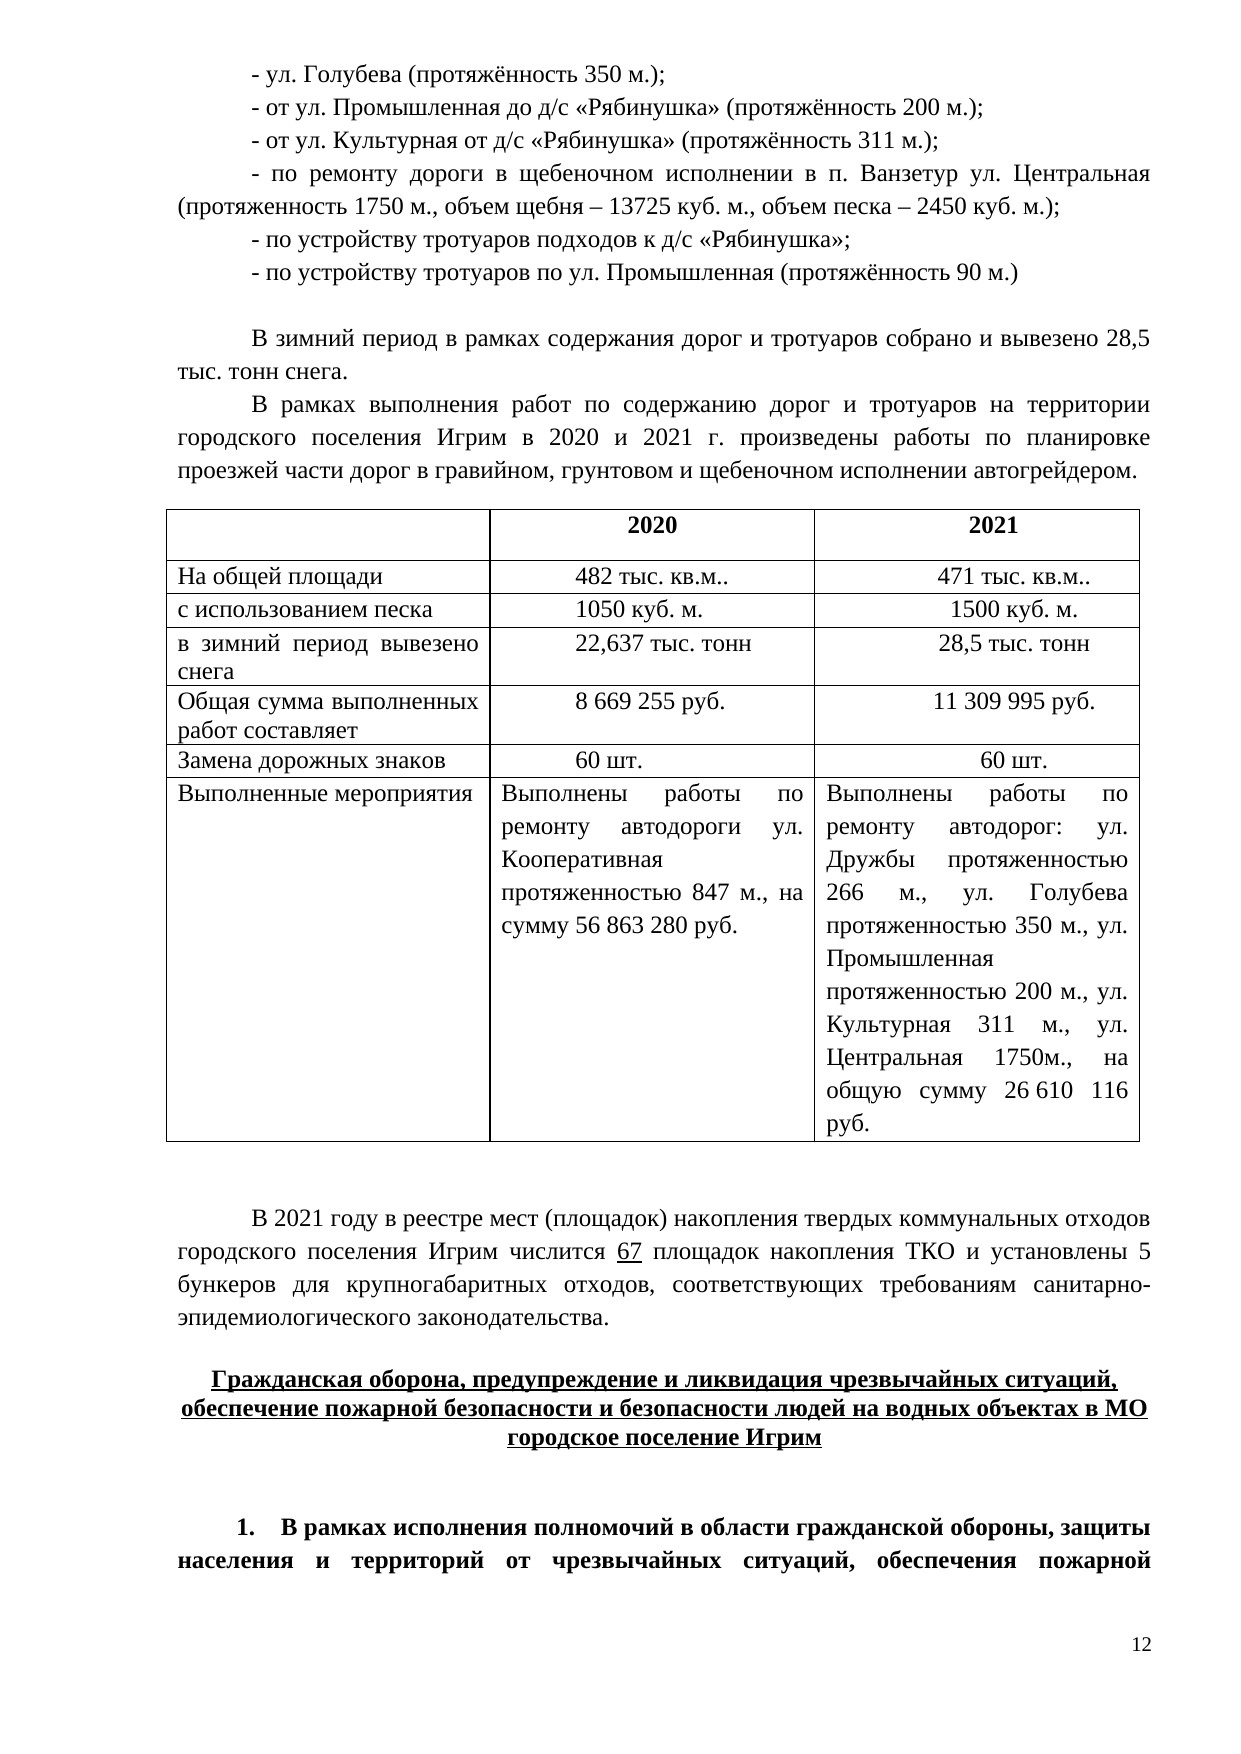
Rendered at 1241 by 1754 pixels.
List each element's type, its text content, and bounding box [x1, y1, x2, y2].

table_cell На общей площади [167, 561, 489, 593]
table_cell Выполненные мероприятия [167, 778, 489, 1141]
text - по устройству тротуаров подходов к д/с «Рябинушка»; [177, 224, 1152, 253]
text Гражданская оборона, предупреждение и ликвидация чрезвычайных ситуаций, обеспечение пожарной безопасности и безопасности людей на водных объектах в МО городское поселение Игрим [177, 1364, 1152, 1450]
table_cell 1050 куб. м. [491, 594, 814, 627]
table_cell 60 шт. [815, 745, 1139, 777]
table_cell 1500 куб. м. [815, 594, 1139, 627]
table_cell 8 669 255 руб. [491, 686, 814, 744]
table_cell Выполнены работы по ремонту автодорог: ул. Дружбы протяженностью 266 м., ул. Голубева протяженностью 350 м., ул. Промышленная протяженностью 200 м., ул. Культурная 311 м., ул. Центральная 1750м., на общую сумму 26 610 116 руб. [815, 778, 1139, 1141]
table_cell 482 тыс. кв.м.. [491, 561, 814, 593]
table_header [167, 510, 489, 560]
text - по ремонту дороги в щебеночном исполнении в п. Ванзетур ул. Центральная (протяженность 1750 м., объем щебня – 13725 куб. м., объем песка – 2450 куб. м.); [177, 158, 1152, 220]
text - ул. Голубева (протяжённость 350 м.); [177, 59, 1152, 88]
text В рамках выполнения работ по содержанию дорог и тротуаров на территории городского поселения Игрим в 2020 и 2021 г. произведены работы по планировке проезжей части дорог в гравийном, грунтовом и щебеночном исполнении автогрейдером. [177, 389, 1152, 484]
table_cell 22,637 тыс. тонн [491, 628, 814, 685]
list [177, 1512, 1152, 1574]
table_cell Замена дорожных знаков [167, 745, 489, 777]
table_cell в зимний период вывезено снега [167, 628, 489, 685]
text - от ул. Промышленная до д/с «Рябинушка» (протяжённость 200 м.); [177, 92, 1152, 121]
table_header 2020 [491, 510, 814, 560]
table_cell Общая сумма выполненных работ составляет [167, 686, 489, 744]
table_cell 28,5 тыс. тонн [815, 628, 1139, 685]
table_cell с использованием песка [167, 594, 489, 627]
text В 2021 году в реестре мест (площадок) накопления твердых коммунальных отходов городского поселения Игрим числится 67 площадок накопления ТКО и установлены 5 бункеров для крупногабаритных отходов, соответствующих требованиям санитарно-эпидемиологического законодательства. [177, 1203, 1152, 1331]
text В зимний период в рамках содержания дорог и тротуаров собрано и вывезено 28,5 тыс. тонн снега. [177, 323, 1152, 385]
text - по устройству тротуаров по ул. Промышленная (протяжённость 90 м.) [177, 257, 1152, 286]
table_cell 471 тыс. кв.м.. [815, 561, 1139, 593]
table_cell 11 309 995 руб. [815, 686, 1139, 744]
table_cell 60 шт. [491, 745, 814, 777]
text - от ул. Культурная от д/с «Рябинушка» (протяжённость 311 м.); [177, 125, 1152, 154]
table_header 2021 [815, 510, 1139, 560]
table_cell Выполнены работы по ремонту автодороги ул. Кооперативная протяженностью 847 м., на сумму 56 863 280 руб. [491, 778, 814, 1141]
